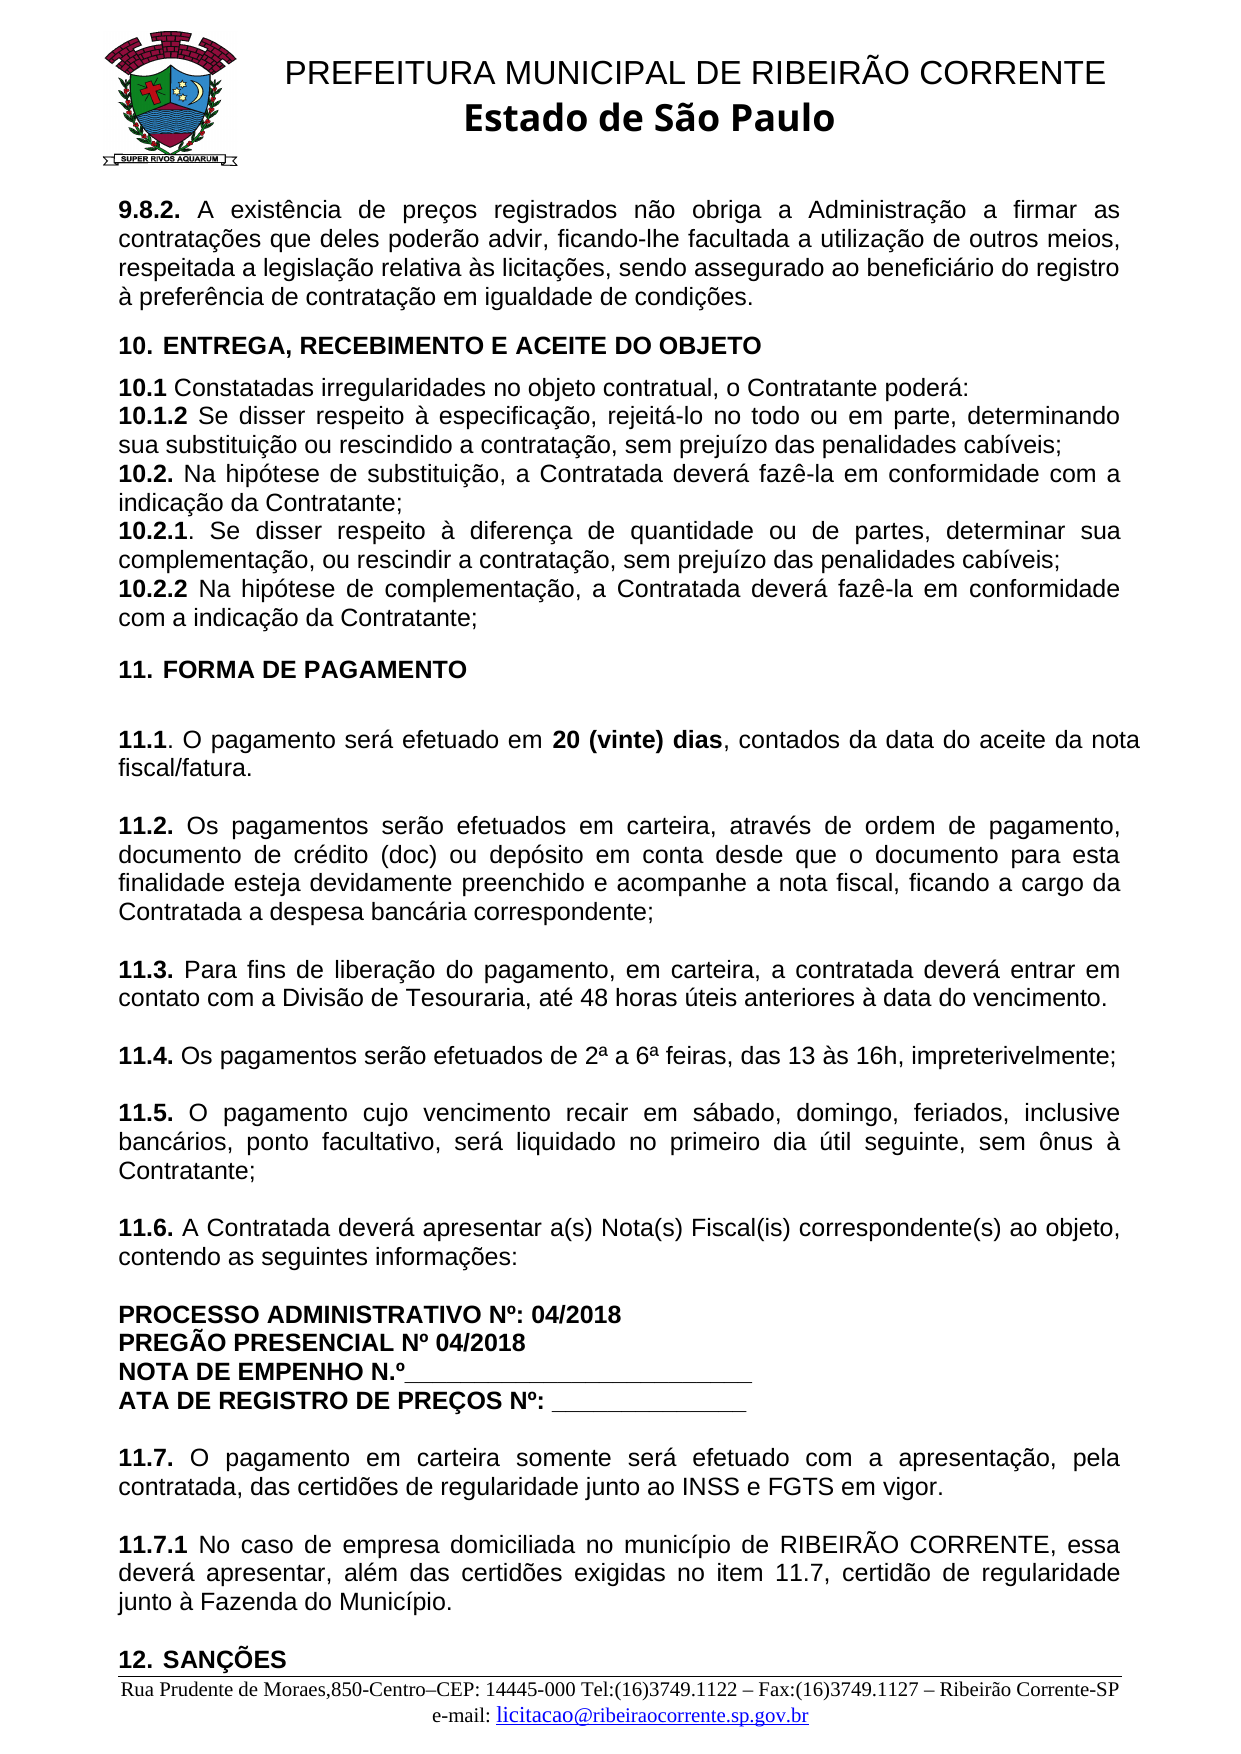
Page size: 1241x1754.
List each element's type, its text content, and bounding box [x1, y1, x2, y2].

text ATA DE REGISTRO DE PREÇOS Nº: ______________ [118, 1386, 1122, 1414]
text 11.2. Os pagamentos serão efetuados em carteira, através de ordem de pagamento, documento de crédito (doc) ou depósito em conta desde que o documento para esta finalidade esteja devidamente preenchido e acompanhe a nota fiscal, ficando a cargo da Contratada a despesa bancária correspondente; [118, 811, 1122, 926]
text 9.8.2. A existência de preços registrados não obriga a Administração a firmar as contratações que deles poderão advir, ficando-lhe facultada a utilização de outros meios, respeitada a legislação relativa às licitações, sendo assegurado ao beneficiário do registro à preferência de contratação em igualdade de condições. [118, 195, 1122, 310]
text 10.2.2 Na hipótese de complementação, a Contratada deverá fazê-la em conformidade com a indicação da Contratante; [118, 574, 1122, 631]
text PREGÃO PRESENCIAL Nº 04/2018 [118, 1328, 1122, 1357]
text 10.1.2 Se disser respeito à especificação, rejeitá-lo no todo ou em parte, determinando sua substituição ou rescindido a contratação, sem prejuízo das penalidades cabíveis; [118, 401, 1122, 459]
text 11.7. O pagamento em carteira somente será efetuado com a apresentação, pela contratada, das certidões de regularidade junto ao INSS e FGTS em vigor. [118, 1443, 1122, 1501]
text 11.1. O pagamento será efetuado em 20 (vinte) dias, contados da data do aceite da nota fiscal/fatura. [118, 724, 1141, 782]
text NOTA DE EMPENHO N.º_________________________ [118, 1357, 1122, 1386]
text 10.2. Na hipótese de substituição, a Contratada deverá fazê-la em conformidade com a indicação da Contratante; [118, 459, 1122, 516]
text 11. FORMA DE PAGAMENTO [118, 654, 1122, 683]
text 11.5. O pagamento cujo vencimento recair em sábado, domingo, feriados, inclusive bancários, ponto facultativo, será liquidado no primeiro dia útil seguinte, sem ônus à Contratante; [118, 1098, 1122, 1184]
picture [102, 31, 238, 166]
text 11.3. Para fins de liberação do pagamento, em carteira, a contratada deverá entrar em contato com a Divisão de Tesouraria, até 48 horas úteis anteriores à data do vencimento. [118, 954, 1122, 1012]
text 11.6. A Contratada deverá apresentar a(s) Nota(s) Fiscal(is) correspondente(s) ao objeto, contendo as seguintes informações: [118, 1213, 1122, 1271]
text 11.4. Os pagamentos serão efetuados de 2ª a 6ª feiras, das 13 às 16h, impreterivelmente; [118, 1041, 1122, 1069]
text 11.7.1 No caso de empresa domiciliada no município de RIBEIRÃO CORRENTE, essa deverá apresentar, além das certidões exigidas no item 11.7, certidão de regularidade junto à Fazenda do Município. [118, 1529, 1122, 1616]
text PROCESSO ADMINISTRATIVO Nº: 04/2018 [118, 1299, 1122, 1328]
text 10. ENTREGA, RECEBIMENTO E ACEITE DO OBJETO [118, 331, 1122, 360]
text 10.2.1. Se disser respeito à diferença de quantidade ou de partes, determinar sua complementação, ou rescindir a contratação, sem prejuízo das penalidades cabíveis; [118, 516, 1122, 574]
text 10.1 Constatadas irregularidades no objeto contratual, o Contratante poderá: [118, 373, 1122, 401]
text 12. SANÇÕES [118, 1644, 1122, 1673]
